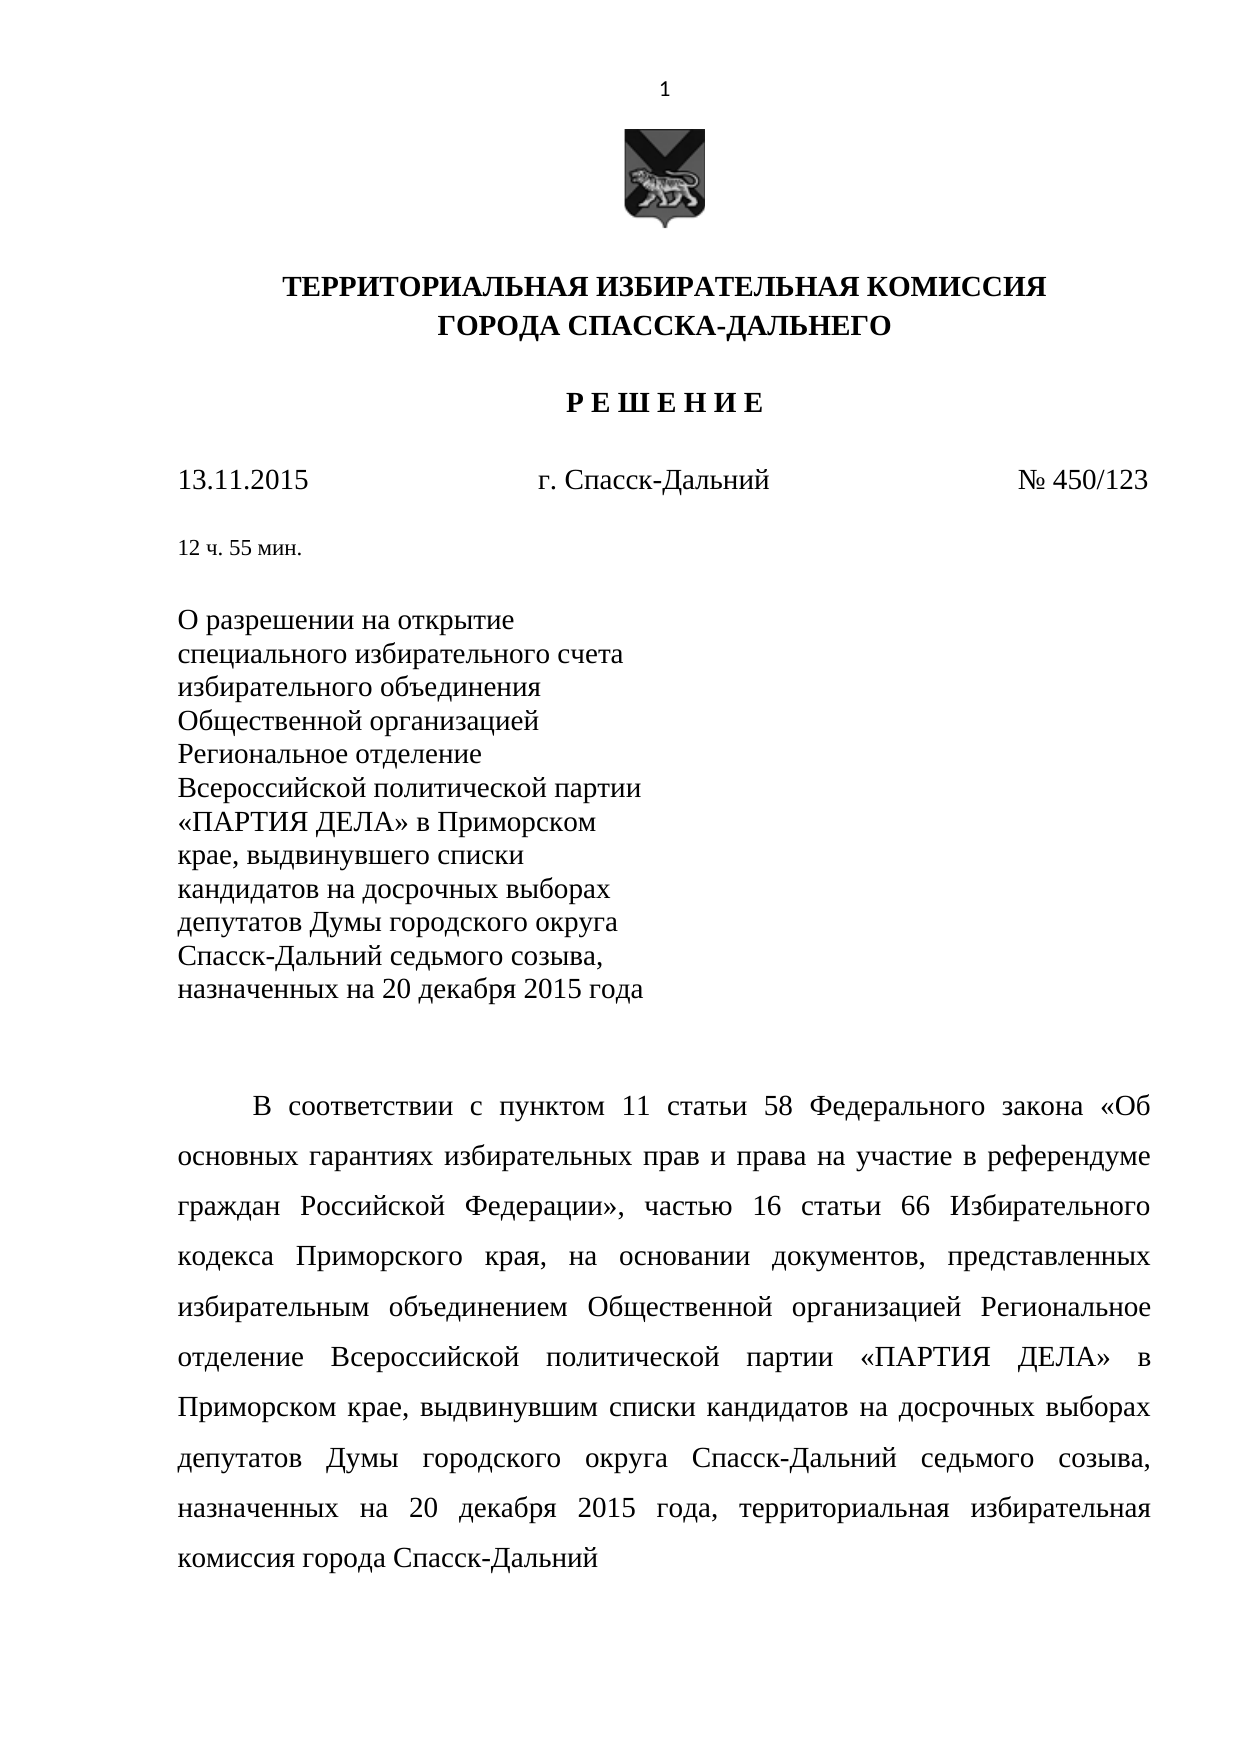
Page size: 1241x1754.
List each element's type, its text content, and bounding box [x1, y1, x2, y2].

text ГОРОДА СПАССКА-ДАЛЬНЕГО [177, 308, 1152, 341]
text В соответствии с пунктом 11 статьи 58 Федерального закона «Об основных гарантиях избирательных прав и права на участие в референдуме граждан Российской Федерации», частью 16 статьи 66 Избирательного кодекса Приморского края, на основании документов, представленных избирательным объединением Общественной организацией Региональное отделение Всероссийской политической партии «ПАРТИЯ ДЕЛА» в Приморском крае, выдвинувшим списки кандидатов на досрочных выборах депутатов Думы городского округа Спасск-Дальний седьмого созыва, назначенных на 20 декабря 2015 года, территориальная избирательная комиссия города Спасск-Дальний [177, 1088, 1152, 1574]
text ТЕРРИТОРИАЛЬНАЯ ИЗБИРАТЕЛЬНАЯ КОМИССИЯ [177, 269, 1152, 303]
text 12 ч. 55 мин. [177, 534, 1152, 560]
table_header О разрешении на открытие специального избирательного счета избирательного объединения Общественной организацией Региональное отделение Всероссийской политической партии «ПАРТИЯ ДЕЛА» в Приморском крае, выдвинувшего списки кандидатов на досрочных выборах депутатов Думы городского округа Спасск-Дальний седьмого созыва, назначенных на 20 декабря 2015 года [166, 564, 665, 1043]
text Р Е Ш Е Н И Е [177, 385, 1152, 418]
text 13.11.2015 г. Спасск-Дальний № 450/123 [177, 462, 1152, 496]
picture [623, 129, 705, 230]
